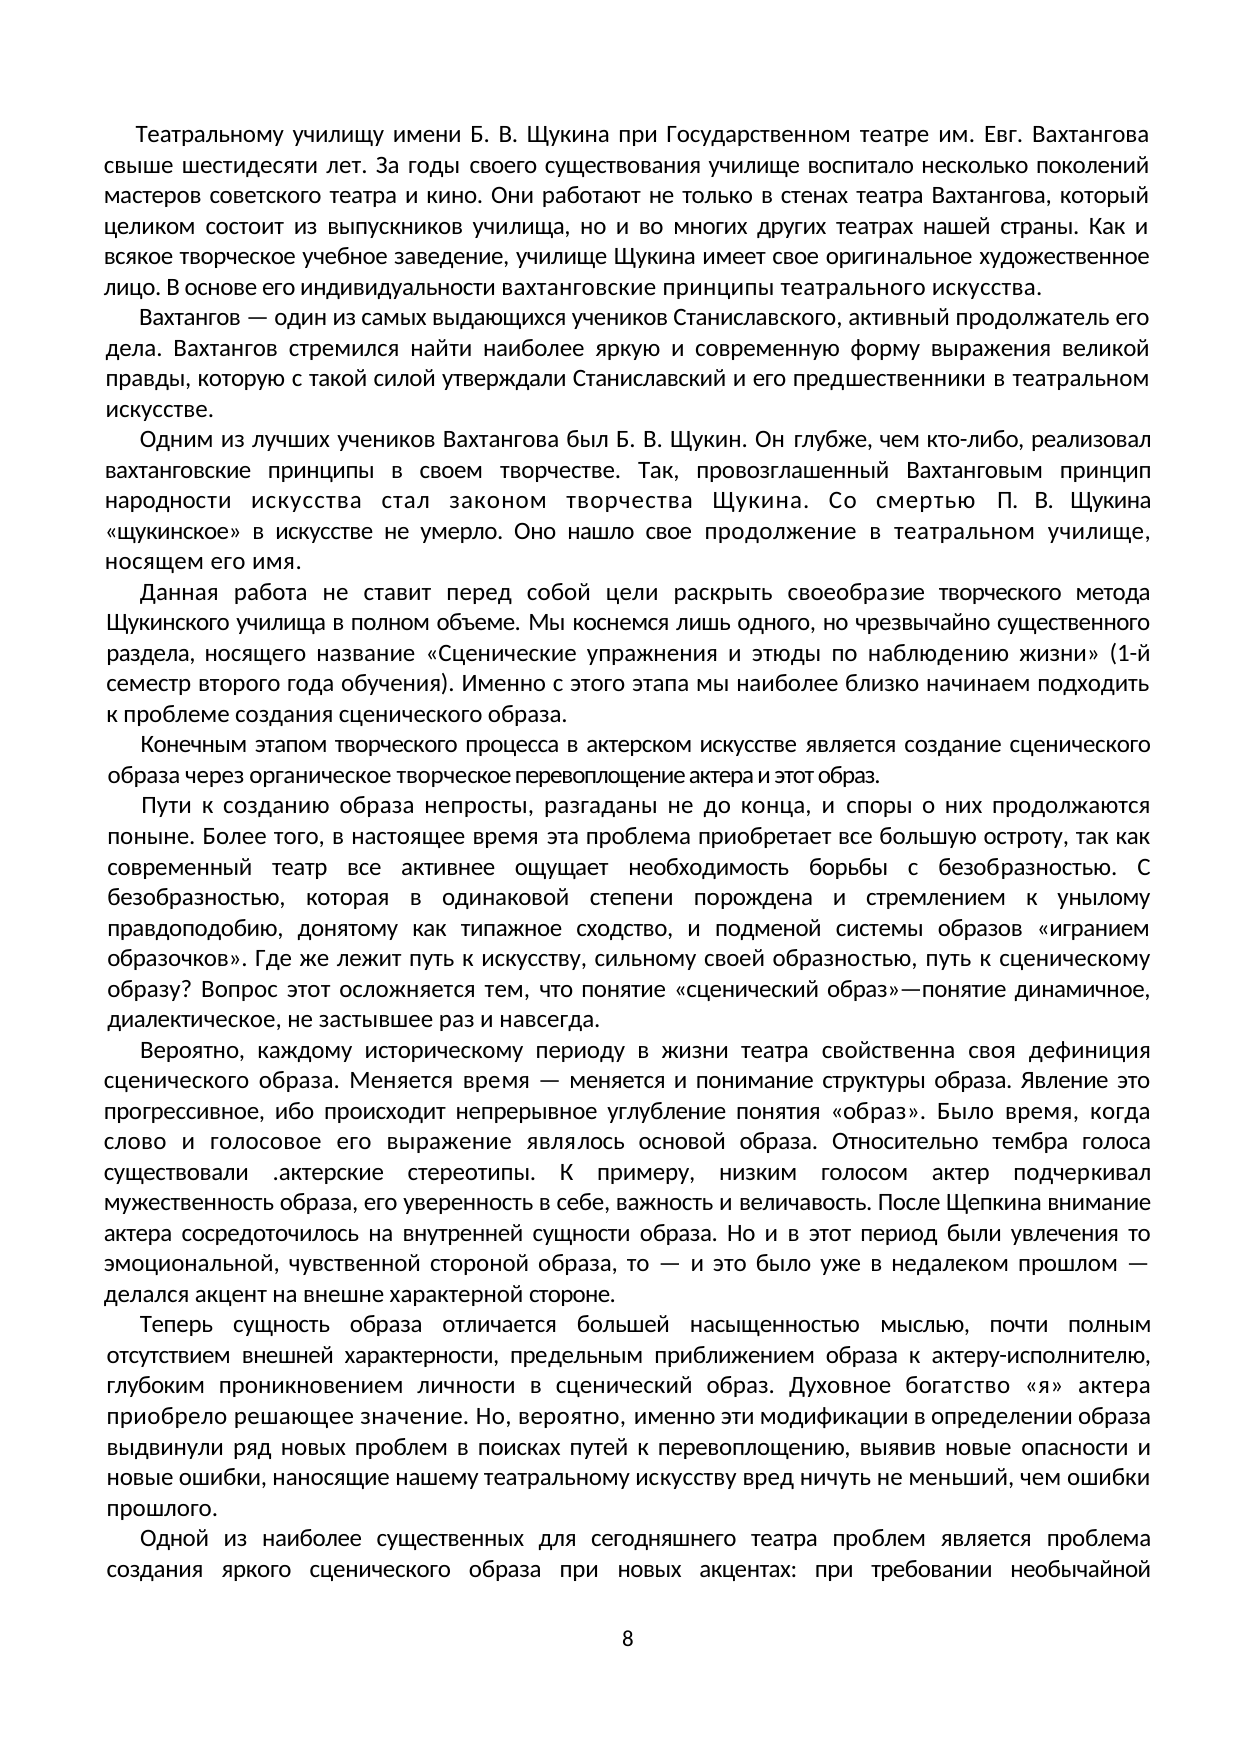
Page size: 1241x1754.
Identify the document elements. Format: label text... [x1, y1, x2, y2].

text Теперь сущность образа отличается большей насыщенностью мыслью, почти полным отсутствием внешней характерности, предельным приближением образа к актеру-исполнителю, глубоким проникновением личности в сценический образ. Духовное богатство «я» актера приобрело решающее значение. Но, вероятно, именно эти модификации в определении образа выдвинули ряд новых проблем в поисках путей к перевоплощению, выявив новые опасности и новые ошибки, наносящие нашему театральному искусству вред ничуть не меньший, чем ошибки прошлого. [106, 1308, 1151, 1522]
text Вахтангов — один из самых выдающихся учеников Станиславского, активный продолжатель его дела. Вахтангов стремился найти наиболее яркую и современную форму выражения великой правды, которую с такой силой утверждали Станиславский и его предшественники в театральном искусстве. [105, 301, 1150, 423]
text Театральному училищу имени Б. В. Щукина при Государственном театре им. Евг. Вахтангова свыше шестидесяти лет. За годы своего существования училище воспитало несколько поколений мастеров советского театра и кино. Они работают не только в стенах театра Вахтангова, который целиком состоит из выпускников училища, но и во многих других театрах нашей страны. Как и всякое творческое учебное заведение, училище Щукина имеет свое оригинальное художественное лицо. В основе его индивидуальности вахтанговские принципы театрального искусства. [103, 118, 1150, 301]
text Конечным этапом творческого процесса в актерском искусстве является создание сценического образа через органическое творческое перевоплощение актера и этот образ. [107, 729, 1151, 790]
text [106, 1522, 1151, 1583]
text Данная работа не ставит перед собой цели раскрыть своеобразие творческого метода Щукинского училища в полном объеме. Мы коснемся лишь одного, но чрезвычайно существенного раздела, носящего название «Сценические упражнения и этюды по наблюдению жизни» (1-й семестр второго года обучения). Именно с этого этапа мы наиболее близко начинаем подходить к проблеме создания сценического образа. [106, 576, 1151, 729]
text Вероятно, каждому историческому периоду в жизни театра свойственна своя дефиниция сценического образа. Меняется время — меняется и понимание структуры образа. Явление это прогрессивное, ибо происходит непрерывное углубление понятия «образ». Было время, когда слово и голосовое его выражение являлось основой образа. Относительно тембра голоса существовали .актерские стереотипы. К примеру, низким голосом актер подчеркивал мужественность образа, его уверенность в себе, важность и величавость. После Щепкина внимание актера сосредоточилось на внутренней сущности образа. Но и в этот период были увлечения то эмоциональной, чувственной стороной образа, то — и это было уже в недалеком прошлом — делался акцент на внешне характерной стороне. [103, 1034, 1151, 1308]
text Пути к созданию образа непросты, разгаданы не до конца, и споры о них продолжаются поныне. Более того, в настоящее время эта проблема приобретает все большую остроту, так как современный театр все активнее ощущает необходимость борьбы с безобразностью. С безобразностью, которая в одинаковой степени порождена и стремлением к унылому правдоподобию, донятому как типажное сходство, и подменой системы образов «игранием образочков». Где же лежит путь к искусству, сильному своей образностью, путь к сценическому образу? Вопрос этот осложняется тем, что понятие «сценический образ»—понятие динамичное, диалектическое, не застывшее раз и навсегда. [107, 790, 1151, 1034]
text Одним из лучших учеников Вахтангова был Б. В. Щукин. Он глубже, чем кто-либо, реализовал вахтанговские принципы в своем творчестве. Так, провозглашенный Вахтанговым принцип народности искусства стал законом творчества Щукина. Со смертью П. В. Щукина «щукинское» в искусстве не умерло. Оно нашло свое продолжение в театральном училище, носящем его имя. [104, 423, 1152, 576]
